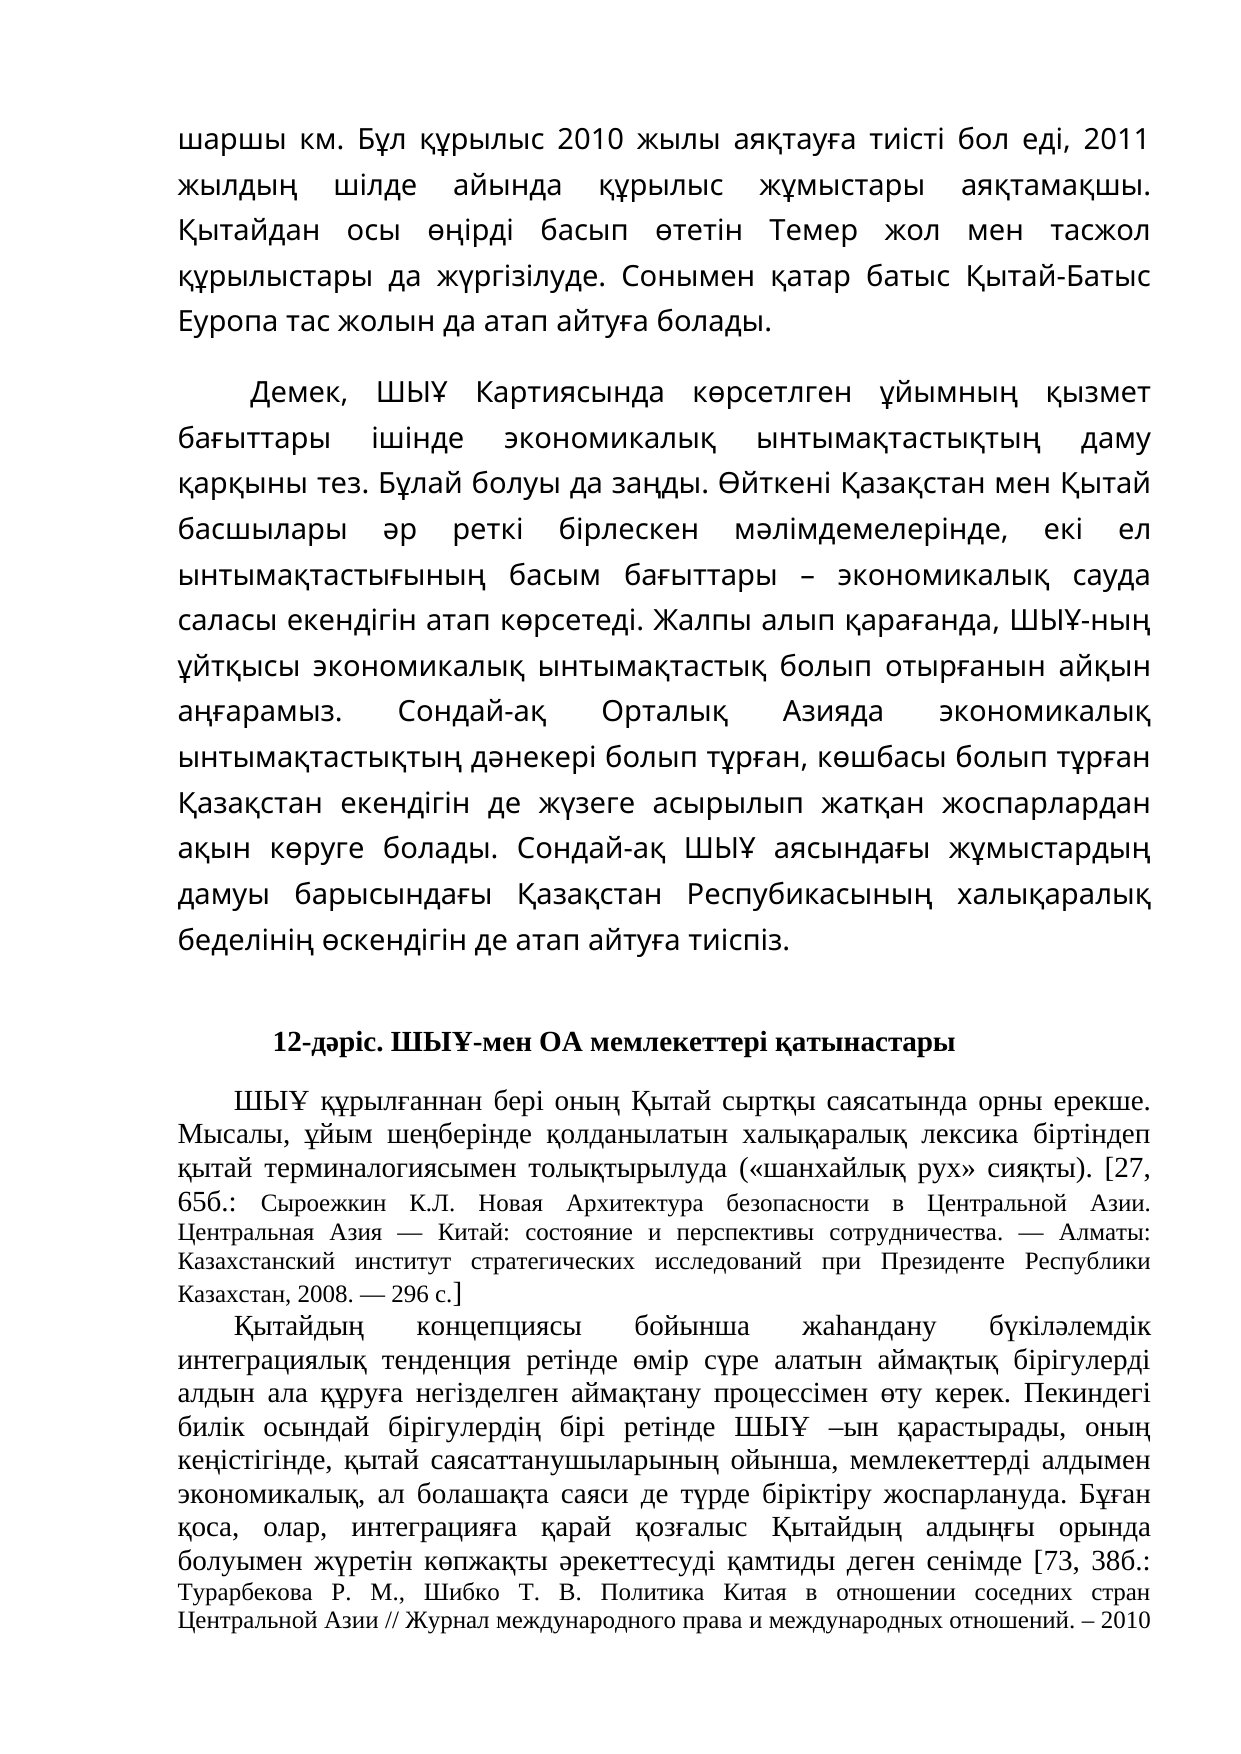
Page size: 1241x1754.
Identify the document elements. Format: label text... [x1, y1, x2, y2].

list 12-дәріс. ШЫҰ-мен ОА мемлекеттері қатынастары [272, 1024, 1152, 1057]
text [177, 1308, 1152, 1634]
text ШЫҰ құрылғаннан бері оның Қытай сыртқы саясатында орны ерекше. Мысалы, ұйым шеңберінде қолданылатын халықаралық лексика біртіндеп қытай терминалогиясымен толықтырылуда («шанхайлық рух» сияқты). [27, 65б.: Сыроежкин К.Л. Новая Архитектура безопасности в Центральной Азии. Центральная Азия — Китай: состояние и перспективы сотрудничества. — Алматы: Казахстанский институт стратегических исследований при Президенте Республики Казахстан, 2008. — 296 с.] [177, 1083, 1152, 1308]
text Демек, ШЫҰ Картиясында көрсетлген ұйымның қызмет бағыттары ішінде экономикалық ынтымақтастықтың даму қарқыны тез. Бұлай болуы да заңды. Өйткені Қазақстан мен Қытай басшылары әр реткі бірлескен мәлімдемелерінде, екі ел ынтымақтастығының басым бағыттары – экономикалық сауда саласы екендігін атап көрсетеді. Жалпы алып қарағанда, ШЫҰ-ның ұйтқысы экономикалық ынтымақтастық болып отырғанын айқын аңғарамыз. Сондай-ақ Орталық Азияда экономикалық ынтымақтастықтың дәнекері болып тұрған, көшбасы болып тұрған Қазақстан екендігін де жүзеге асырылып жатқан жоспарлардан ақын көруге болады. Сондай-ақ ШЫҰ аясындағы жұмыстардың дамуы барысындағы Қазақстан Респубикасының халықаралық беделінің өскендігін де атап айтуға тиіспіз. [177, 371, 1152, 958]
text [177, 118, 1152, 340]
